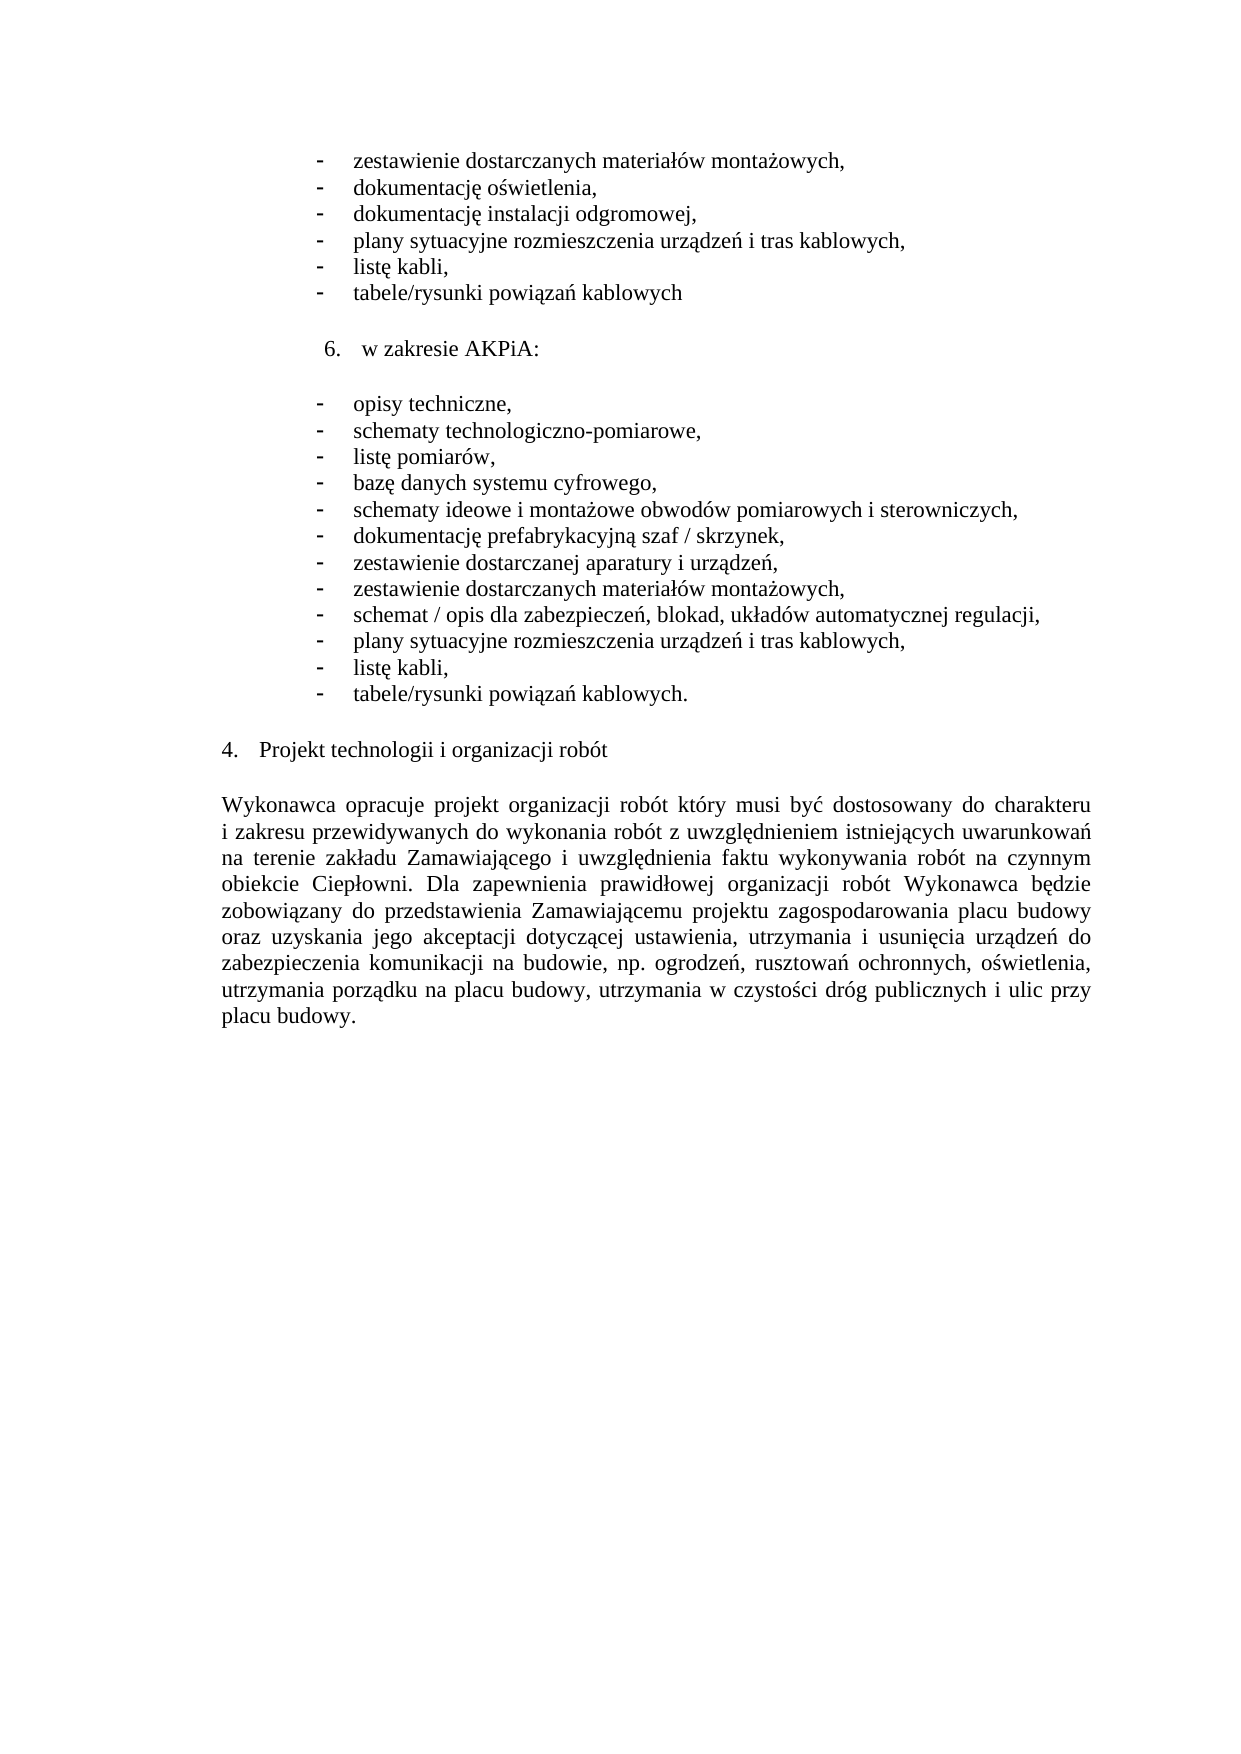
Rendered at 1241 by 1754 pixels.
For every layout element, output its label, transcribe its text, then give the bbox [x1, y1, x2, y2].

list bazę danych systemu cyfrowego, [316, 469, 1093, 496]
list dokumentację instalacji odgromowej, [316, 200, 1093, 227]
list zestawienie dostarczanych materiałów montażowych, [316, 575, 1093, 601]
list opisy techniczne, [316, 390, 1093, 417]
list tabele/rysunki powiązań kablowych. [316, 680, 1093, 707]
list plany sytuacyjne rozmieszczenia urządzeń i tras kablowych, [316, 628, 1093, 654]
list zestawienie dostarczanej aparatury i urządzeń, [316, 548, 1093, 575]
text Wykonawca opracuje projekt organizacji robót który musi być dostosowany do charakteru i zakresu przewidywanych do wykonania robót z uwzględnieniem istniejących uwarunkowań na terenie zakładu Zamawiającego i uwzględnienia faktu wykonywania robót na czynnym obiekcie Ciepłowni. Dla zapewnienia prawidłowej organizacji robót Wykonawca będzie zobowiązany do przedstawienia Zamawiającemu projektu zagospodarowania placu budowy oraz uzyskania jego akceptacji dotyczącej ustawienia, utrzymania i usunięcia urządzeń do zabezpieczenia komunikacji na budowie, np. ogrodzeń, rusztowań ochronnych, oświetlenia, utrzymania porządku na placu budowy, utrzymania w czystości dróg publicznych i ulic przy placu budowy. [221, 791, 1093, 1028]
list dokumentację oświetlenia, [316, 174, 1093, 200]
list tabele/rysunki powiązań kablowych [316, 279, 1093, 306]
list w zakresie AKPiA: [324, 335, 1093, 361]
list listę pomiarów, [316, 443, 1093, 469]
list schematy ideowe i montażowe obwodów pomiarowych i sterowniczych, [316, 496, 1093, 522]
list dokumentację prefabrykacyjną szaf / skrzynek, [316, 522, 1093, 548]
list listę kabli, [316, 253, 1093, 279]
list listę kabli, [316, 654, 1093, 680]
list zestawienie dostarczanych materiałów montażowych, [316, 148, 1093, 174]
list plany sytuacyjne rozmieszczenia urządzeń i tras kablowych, [316, 227, 1093, 253]
list schematy technologiczno-pomiarowe, [316, 417, 1093, 443]
list Projekt technologii i organizacji robót [221, 736, 1093, 762]
list schemat / opis dla zabezpieczeń, blokad, układów automatycznej regulacji, [316, 601, 1093, 628]
